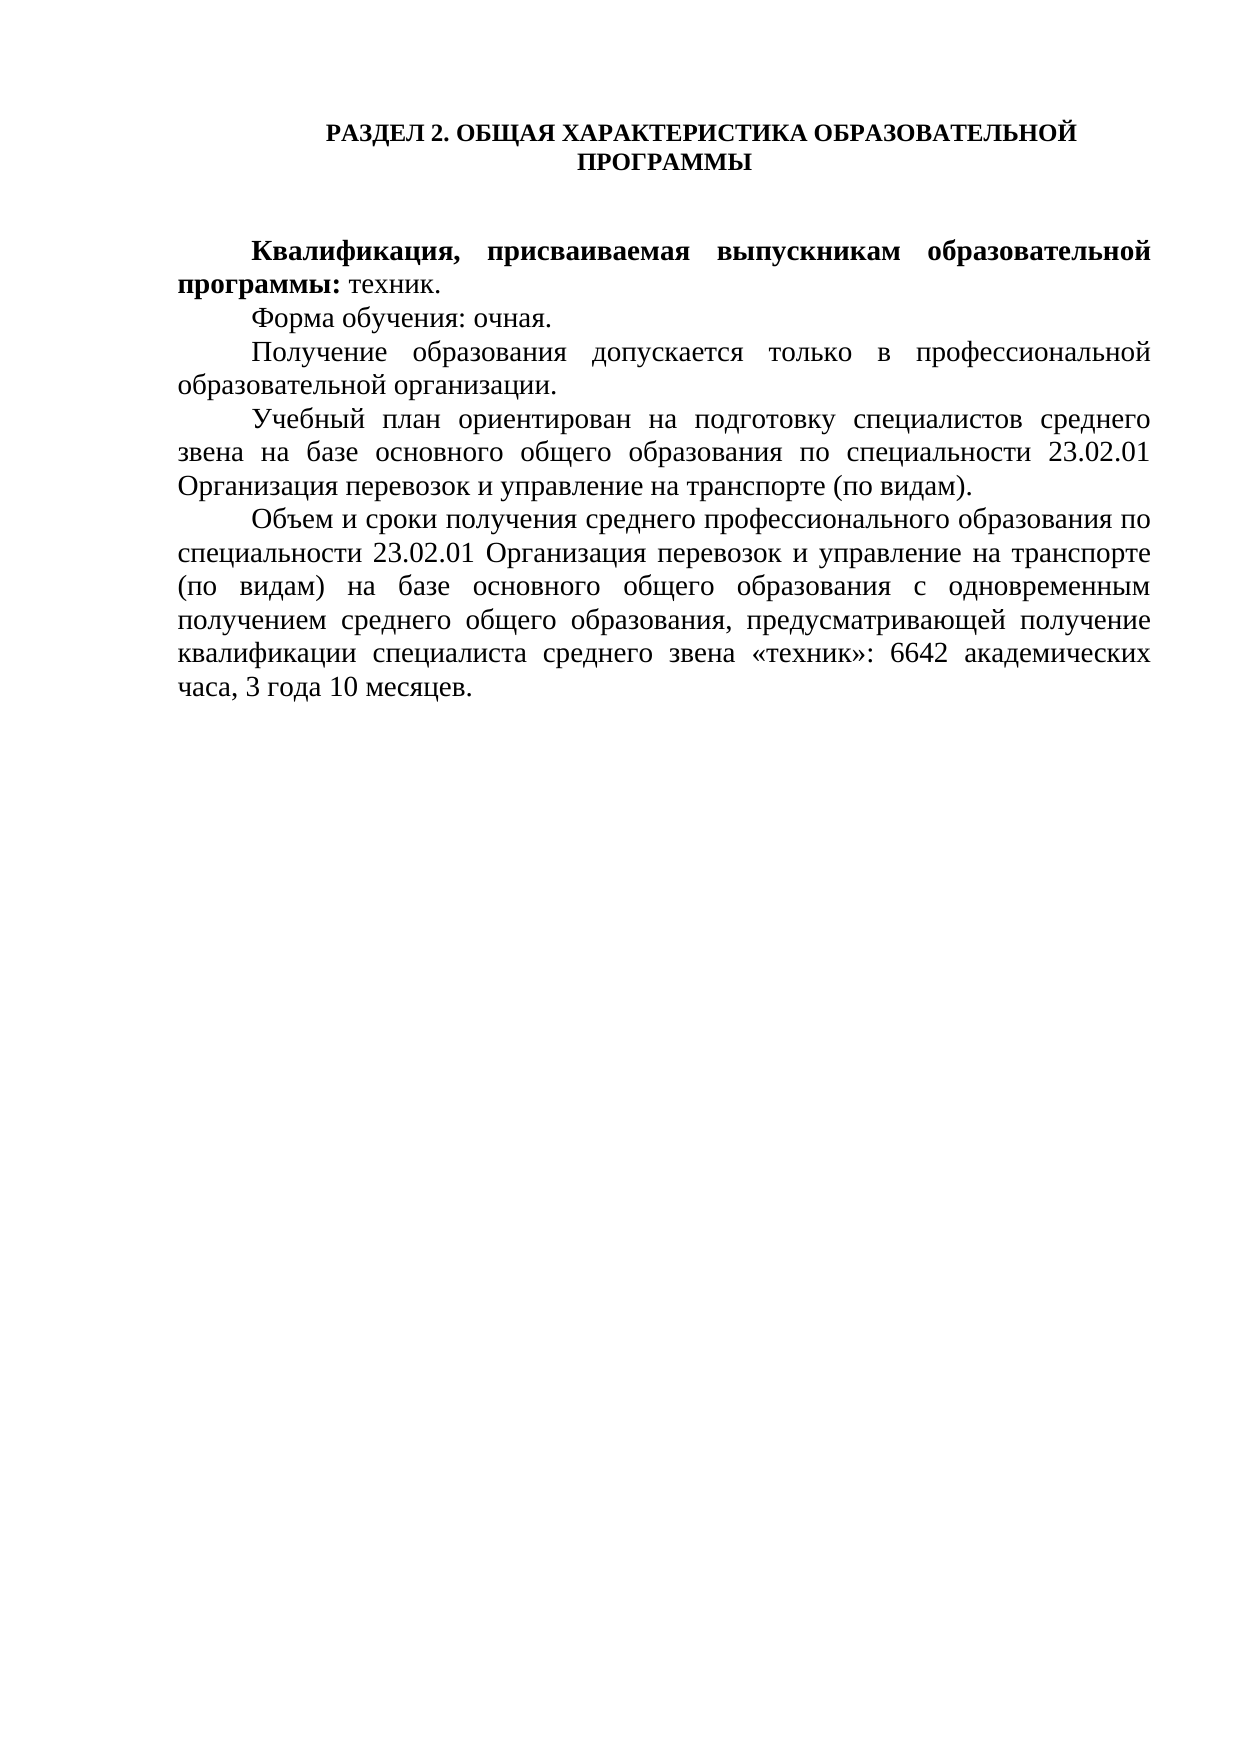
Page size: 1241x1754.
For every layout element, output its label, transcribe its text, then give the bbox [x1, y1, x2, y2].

text Получение образования допускается только в профессиональной образовательной организации. [177, 334, 1152, 401]
text Квалификация, присваиваемая выпускникам образовательной программы: техник. [177, 233, 1152, 300]
text Учебный план ориентирован на подготовку специалистов среднего звена на базе основного общего образования по специальности 23.02.01 Организация перевозок и управление на транспорте (по видам). [177, 401, 1152, 501]
text РАЗДЕЛ 2. ОБЩАЯ ХАРАКТЕРИСТИКА ОБРАЗОВАТЕЛЬНОЙ ПРОГРАММЫ [177, 118, 1152, 176]
text Объем и сроки получения среднего профессионального образования по специальности 23.02.01 Организация перевозок и управление на транспорте (по видам) на базе основного общего образования с одновременным получением среднего общего образования, предусматривающей получение квалификации специалиста среднего звена «техник»: 6642 академических часа, 3 года 10 месяцев. [177, 501, 1152, 703]
text Форма обучения: очная. [177, 300, 1152, 334]
